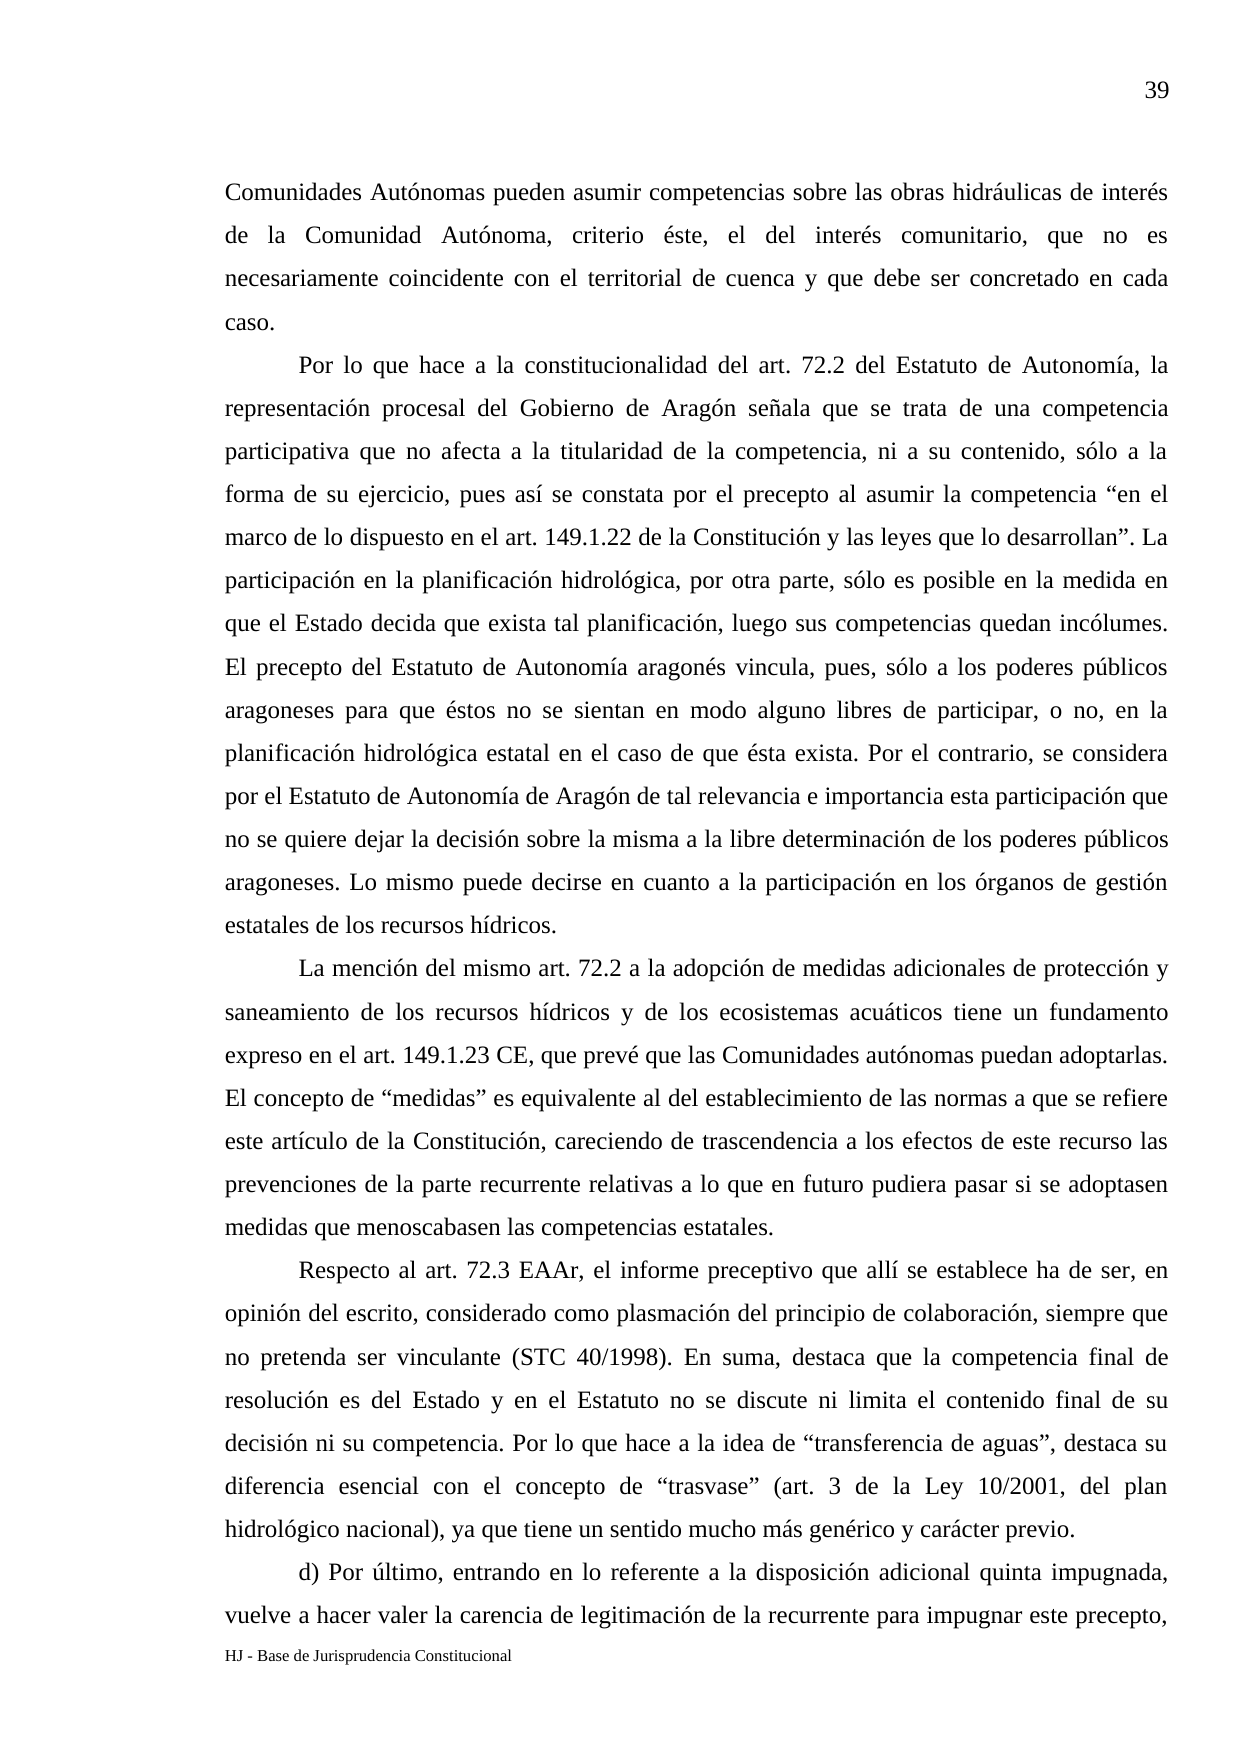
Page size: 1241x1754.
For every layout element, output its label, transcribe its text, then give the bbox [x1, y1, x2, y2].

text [224, 1557, 1169, 1629]
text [224, 177, 1169, 335]
text Respecto al art. 72.3 EAAr, el informe preceptivo que allí se establece ha de ser, en opinión del escrito, considerado como plasmación del principio de colaboración, siempre que no pretenda ser vinculante (STC 40/1998). En suma, destaca que la competencia final de resolución es del Estado y en el Estatuto no se discute ni limita el contenido final de su decisión ni su competencia. Por lo que hace a la idea de “transferencia de aguas”, destaca su diferencia esencial con el concepto de “trasvase” (art. 3 de la Ley 10/2001, del plan hidrológico nacional), ya que tiene un sentido mucho más genérico y carácter previo. [224, 1255, 1169, 1543]
text La mención del mismo art. 72.2 a la adopción de medidas adicionales de protección y saneamiento de los recursos hídricos y de los ecosistemas acuáticos tiene un fundamento expreso en el art. 149.1.23 CE, que prevé que las Comunidades autónomas puedan adoptarlas. El concepto de “medidas” es equivalente al del establecimiento de las normas a que se refiere este artículo de la Constitución, careciendo de trascendencia a los efectos de este recurso las prevenciones de la parte recurrente relativas a lo que en futuro pudiera pasar si se adoptasen medidas que menoscabasen las competencias estatales. [224, 953, 1169, 1241]
text Por lo que hace a la constitucionalidad del art. 72.2 del Estatuto de Autonomía, la representación procesal del Gobierno de Aragón señala que se trata de una competencia participativa que no afecta a la titularidad de la competencia, ni a su contenido, sólo a la forma de su ejercicio, pues así se constata por el precepto al asumir la competencia “en el marco de lo dispuesto en el art. 149.1.22 de la Constitución y las leyes que lo desarrollan”. La participación en la planificación hidrológica, por otra parte, sólo es posible en la medida en que el Estado decida que exista tal planificación, luego sus competencias quedan incólumes. El precepto del Estatuto de Autonomía aragonés vincula, pues, sólo a los poderes públicos aragoneses para que éstos no se sientan en modo alguno libres de participar, o no, en la planificación hidrológica estatal en el caso de que ésta exista. Por el contrario, se considera por el Estatuto de Autonomía de Aragón de tal relevancia e importancia esta participación que no se quiere dejar la decisión sobre la misma a la libre determinación de los poderes públicos aragoneses. Lo mismo puede decirse en cuanto a la participación en los órganos de gestión estatales de los recursos hídricos. [224, 350, 1169, 939]
